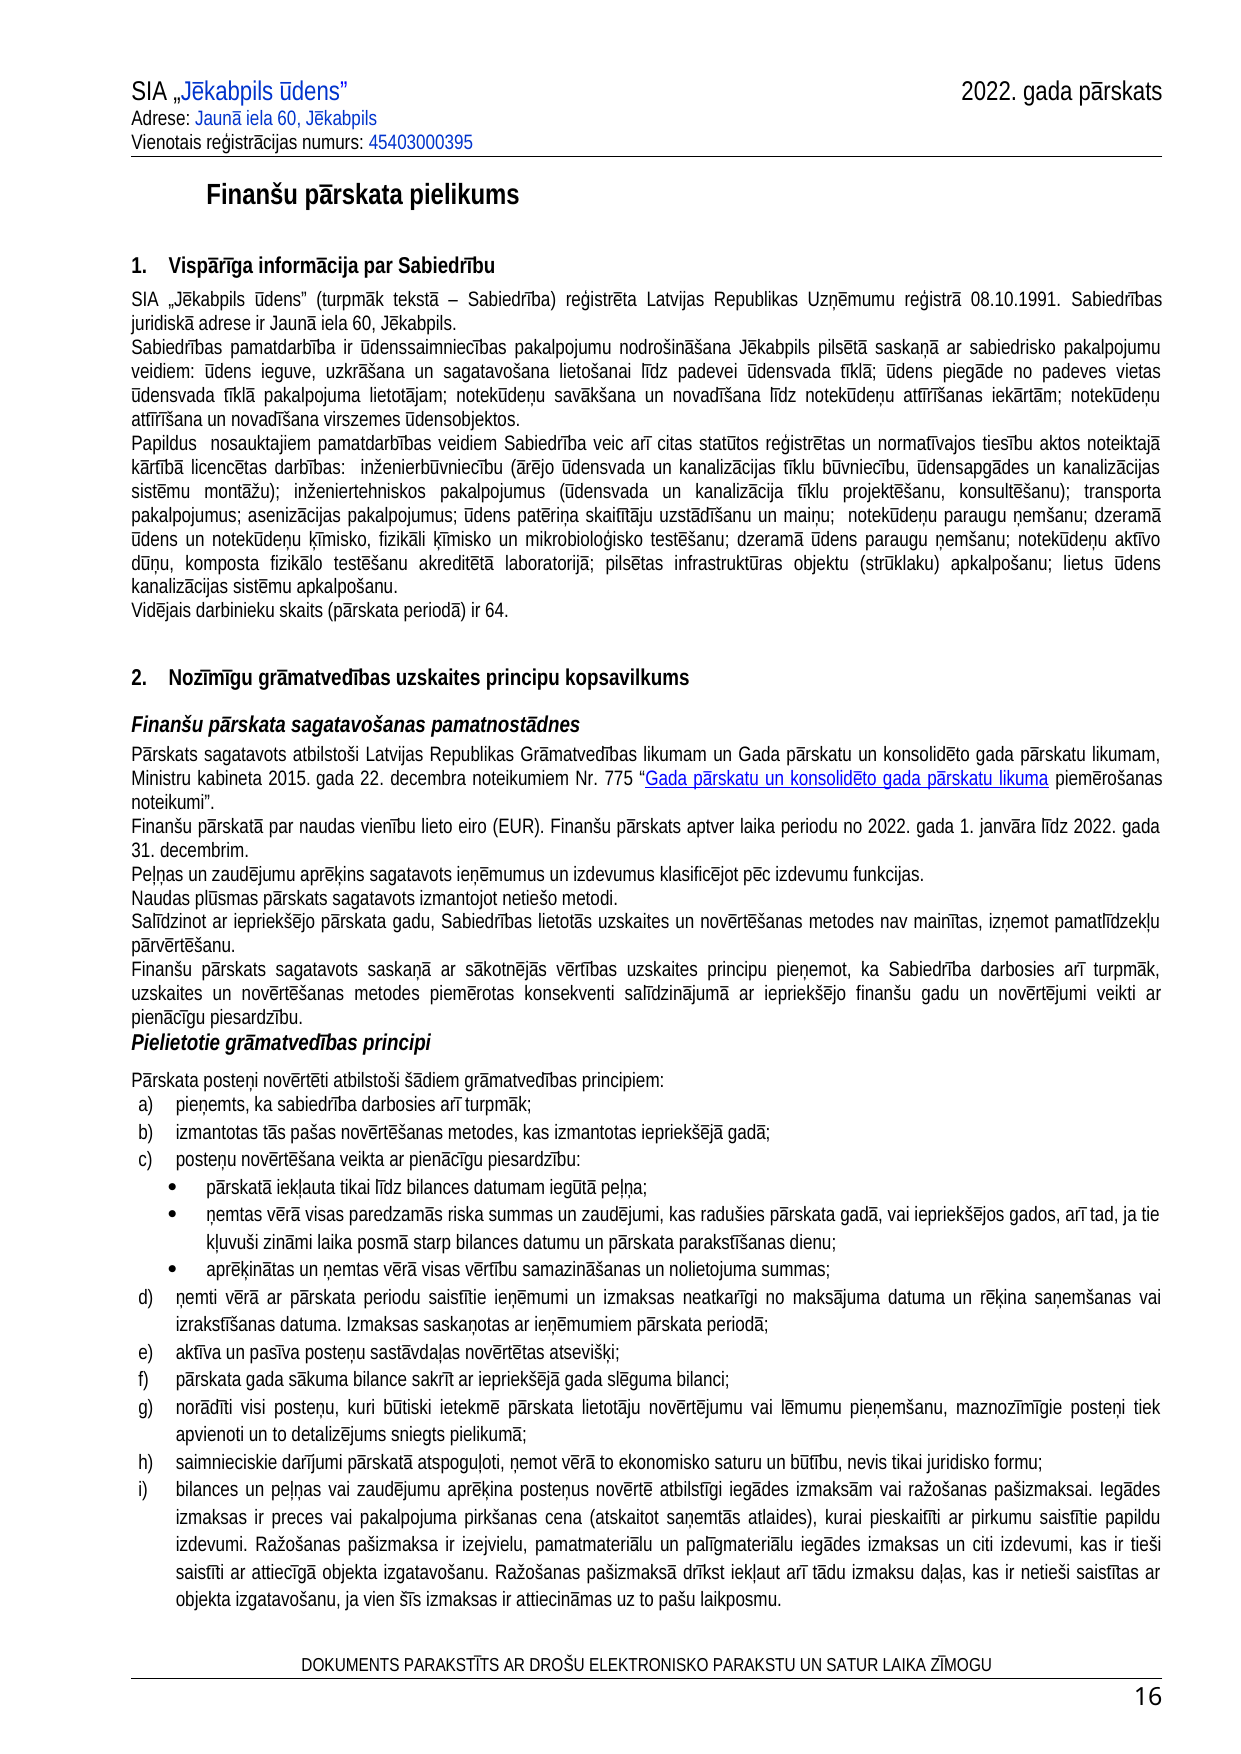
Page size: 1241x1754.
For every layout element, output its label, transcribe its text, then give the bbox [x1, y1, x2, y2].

list ņemtas vērā visas paredzamās riska summas un zaudējumi, kas radušies pārskata gadā, vai iepriekšējos gados, arī tad, ja tie kļuvuši zināmi laika posmā starp bilances datumu un pārskata parakstīšanas dienu; [169, 1202, 1162, 1253]
list izmantotas tās pašas novērtēšanas metodes, kas izmantotas iepriekšējā gadā; [138, 1119, 1162, 1143]
list aprēķinātas un ņemtas vērā visas vērtību samazināšanas un nolietojuma summas; [169, 1257, 1162, 1281]
list Nozīmīgu grāmatvedības uzskaites principu kopsavilkums [131, 664, 1162, 690]
list SIA „Jēkabpils ūdens” (turpmāk tekstā – Sabiedrība) reģistrēta Latvijas Republikas Uzņēmumu reģistrā 08.10.1991. Sabiedrības juridiskā adrese ir Jaunā iela 60, Jēkabpils. [131, 287, 1162, 335]
list Vidējais darbinieku skaits (pārskata periodā) ir 64. [131, 598, 1162, 622]
text Pielietotie grāmatvedības principi [131, 1029, 1162, 1056]
text Salīdzinot ar iepriekšējo pārskata gadu, Sabiedrības lietotās uzskaites un novērtēšanas metodes nav mainītas, izņemot pamatlīdzekļu pārvērtēšanu. [131, 909, 1162, 957]
subtitle Finanšu pārskata pielikums [131, 177, 1162, 211]
text Finanšu pārskats sagatavots saskaņā ar sākotnējās vērtības uzskaites principu pieņemot, ka Sabiedrība darbosies arī turpmāk, uzskaites un novērtēšanas metodes piemērotas konsekventi salīdzinājumā ar iepriekšējo finanšu gadu un novērtējumi veikti ar pienācīgu piesardzību. [131, 957, 1162, 1029]
list norādīti visi posteņu, kuri būtiski ietekmē pārskata lietotāju novērtējumu vai lēmumu pieņemšanu, maznozīmīgie posteņi tiek apvienoti un to detalizējums sniegts pielikumā; [138, 1394, 1162, 1446]
list aktīva un pasīva posteņu sastāvdaļas novērtētas atsevišķi; [138, 1339, 1162, 1363]
list Sabiedrības pamatdarbība ir ūdenssaimniecības pakalpojumu nodrošināšana Jēkabpils pilsētā saskaņā ar sabiedrisko pakalpojumu veidiem: ūdens ieguve, uzkrāšana un sagatavošana lietošanai līdz padevei ūdensvada tīklā; ūdens piegāde no padeves vietas ūdensvada tīklā pakalpojuma lietotājam; notekūdeņu savākšana un novadīšana līdz notekūdeņu attīrīšanas iekārtām; notekūdeņu attīrīšana un novadīšana virszemes ūdensobjektos. [131, 335, 1162, 431]
list Vispārīga informācija par Sabiedrību [131, 252, 1162, 279]
text Pārskats sagatavots atbilstoši Latvijas Republikas Grāmatvedības likumam un Gada pārskatu un konsolidēto gada pārskatu likumam, Ministru kabineta 2015. gada 22. decembra noteikumiem Nr. 775 “Gada pārskatu un konsolidēto gada pārskatu likuma piemērošanas noteikumi”. [131, 742, 1162, 814]
text Finanšu pārskatā par naudas vienību lieto eiro (EUR). Finanšu pārskats aptver laika periodu no 2022. gada 1. janvāra līdz 2022. gada 31. decembrim. [131, 814, 1162, 862]
list pārskatā iekļauta tikai līdz bilances datumam iegūtā peļņa; [169, 1174, 1162, 1198]
list bilances un peļņas vai zaudējumu aprēķina posteņus novērtē atbilstīgi iegādes izmaksām vai ražošanas pašizmaksai. Iegādes izmaksas ir preces vai pakalpojuma pirkšanas cena (atskaitot saņemtās atlaides), kurai pieskaitīti ar pirkumu saistītie papildu izdevumi. Ražošanas pašizmaksa ir izejvielu, pamatmateriālu un palīgmateriālu iegādes izmaksas un citi izdevumi, kas ir tieši saistīti ar attiecīgā objekta izgatavošanu. Ražošanas pašizmaksā drīkst iekļaut arī tādu izmaksu daļas, kas ir netieši saistītas ar objekta izgatavošanu, ja vien šīs izmaksas ir attiecināmas uz to pašu laikposmu. [138, 1477, 1162, 1611]
text Naudas plūsmas pārskats sagatavots izmantojot netiešo metodi. [131, 886, 1162, 909]
text Finanšu pārskata sagatavošanas pamatnostādnes [131, 711, 1162, 738]
list Papildus nosauktajiem pamatdarbības veidiem Sabiedrība veic arī citas statūtos reģistrētas un normatīvajos tiesību aktos noteiktajā kārtībā licencētas darbības: inženierbūvniecību (ārējo ūdensvada un kanalizācijas tīklu būvniecību, ūdensapgādes un kanalizācijas sistēmu montāžu); inženiertehniskos pakalpojumus (ūdensvada un kanalizācija tīklu projektēšanu, konsultēšanu); transporta pakalpojumus; asenizācijas pakalpojumus; ūdens patēriņa skaitītāju uzstādīšanu un maiņu; notekūdeņu paraugu ņemšanu; dzeramā ūdens un notekūdeņu ķīmisko, fizikāli ķīmisko un mikrobioloģisko testēšanu; dzeramā ūdens paraugu ņemšanu; notekūdeņu aktīvo dūņu, komposta fizikālo testēšanu akreditētā laboratorijā; pilsētas infrastruktūras objektu (strūklaku) apkalpošanu; lietus ūdens kanalizācijas sistēmu apkalpošanu. [131, 431, 1162, 598]
list saimnieciskie darījumi pārskatā atspoguļoti, ņemot vērā to ekonomisko saturu un būtību, nevis tikai juridisko formu; [138, 1449, 1162, 1473]
list pārskata gada sākuma bilance sakrīt ar iepriekšējā gada slēguma bilanci; [138, 1367, 1162, 1391]
list posteņu novērtēšana veikta ar pienācīgu piesardzību: [138, 1147, 1162, 1171]
list ņemti vērā ar pārskata periodu saistītie ieņēmumi un izmaksas neatkarīgi no maksājuma datuma un rēķina saņemšanas vai izrakstīšanas datuma. Izmaksas saskaņotas ar ieņēmumiem pārskata periodā; [138, 1284, 1162, 1336]
text Pārskata posteņi novērtēti atbilstoši šādiem grāmatvedības principiem: [131, 1068, 1162, 1092]
list pieņemts, ka sabiedrība darbosies arī turpmāk; [138, 1092, 1162, 1116]
text Peļņas un zaudējumu aprēķins sagatavots ieņēmumus un izdevumus klasificējot pēc izdevumu funkcijas. [131, 862, 1162, 886]
